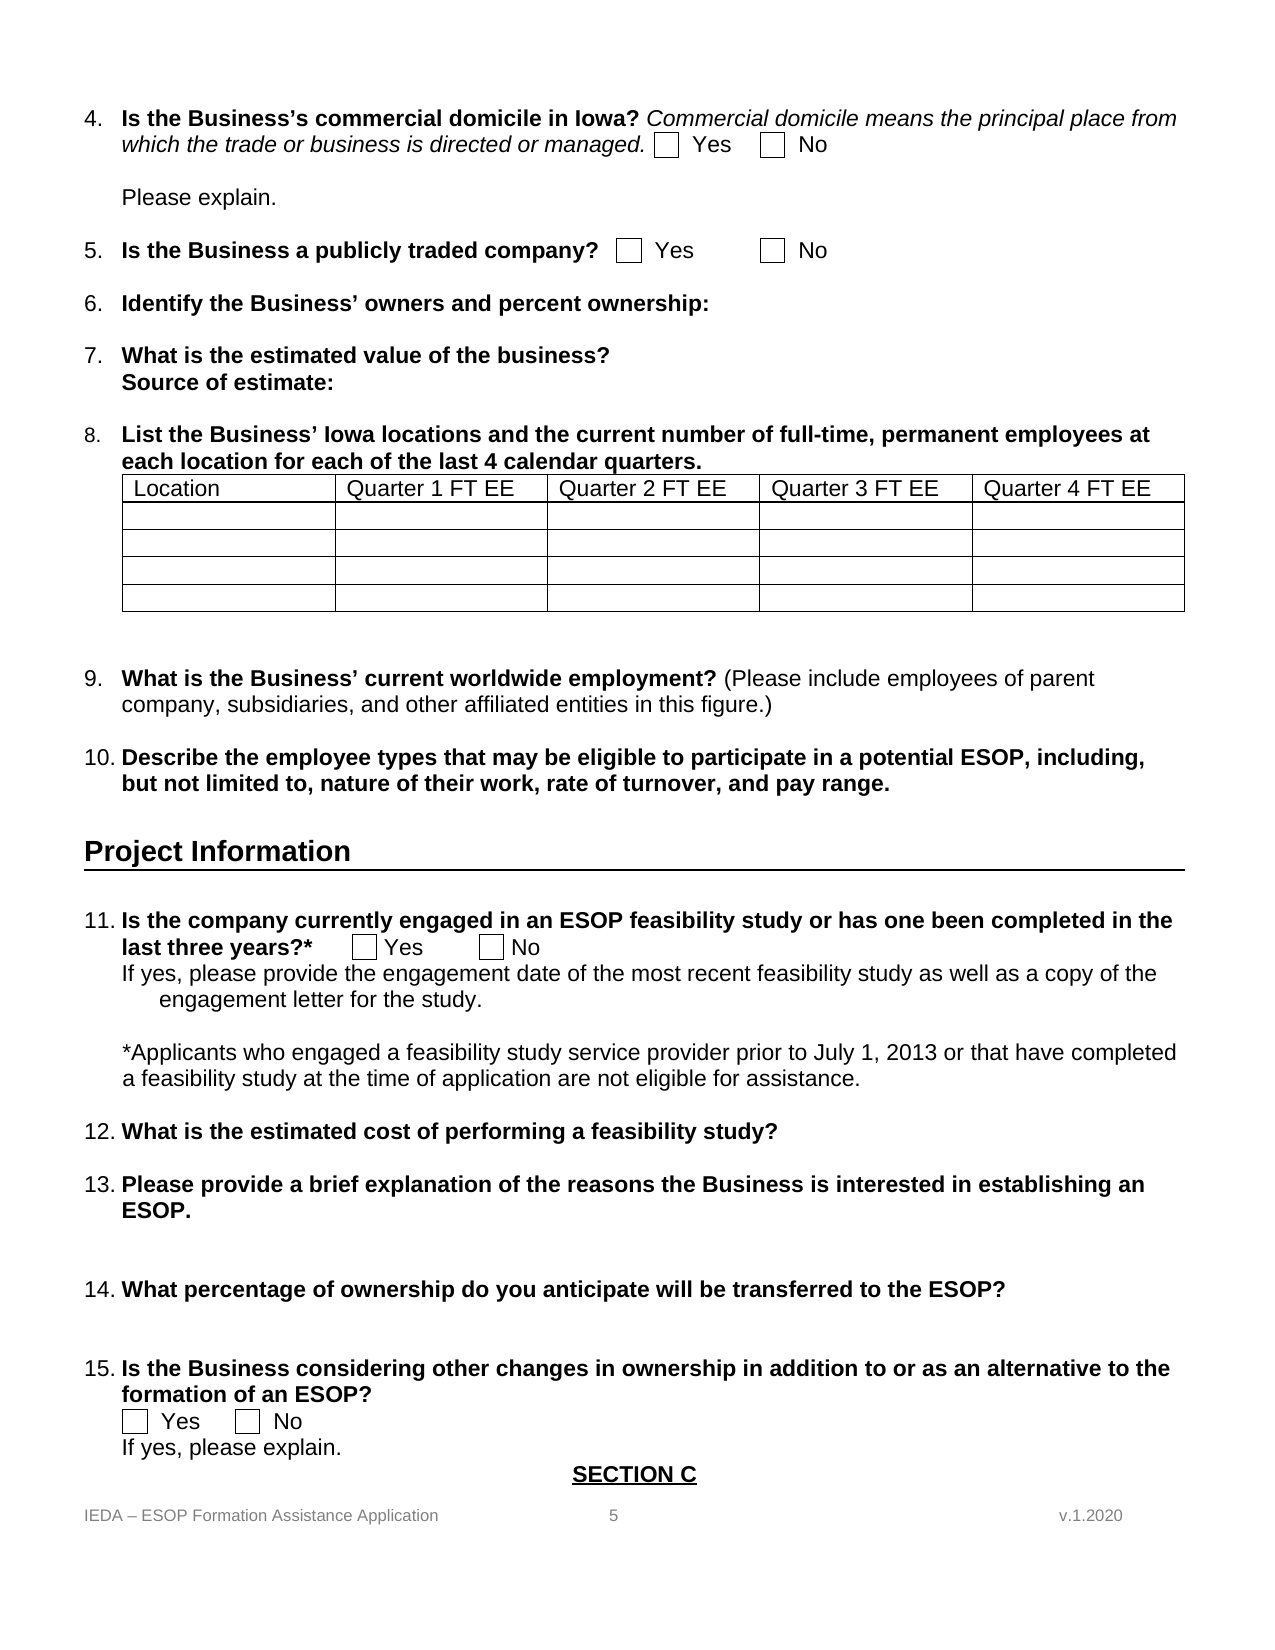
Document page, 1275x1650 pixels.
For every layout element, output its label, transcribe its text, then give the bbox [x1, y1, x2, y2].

table_cell [123, 557, 335, 583]
table_cell [336, 557, 547, 583]
table_cell [123, 530, 335, 556]
text *Applicants who engaged a feasibility study service provider prior to July 1, 2013 or that have completed [84, 1039, 1185, 1065]
table_cell [548, 530, 759, 556]
list Please provide a brief explanation of the reasons the Business is interested in establishing an ESOP. [84, 1171, 1185, 1223]
table_cell [973, 530, 1184, 556]
table_cell [336, 530, 547, 556]
list Source of estimate: [121, 368, 1185, 395]
list Identify the Business’ owners and percent ownership: [84, 289, 1185, 316]
table_cell [760, 557, 972, 583]
list What is the estimated cost of performing a feasibility study? [84, 1118, 1185, 1144]
table_cell [760, 585, 972, 611]
list What is the Business’ current worldwide employment? (Please include employees of parent company, subsidiaries, and other affiliated entities in this figure.) [84, 665, 1185, 717]
list Is the Business a publicly traded company? Yes No [84, 237, 1185, 263]
table_cell [760, 530, 972, 556]
list Please explain. [121, 184, 1185, 210]
list Is the company currently engaged in an ESOP feasibility study or has one been completed in the last three years?* Yes No [84, 907, 1185, 960]
text If yes, please provide the engagement date of the most recent feasibility study as well as a copy of the engagement letter for the study. [84, 960, 1185, 1012]
list List the Business’ Iowa locations and the current number of full-time, permanent employees at each location for each of the last 4 calendar quarters. [84, 421, 1185, 474]
table_cell [548, 503, 759, 529]
list Is the Business’s commercial domicile in Iowa? Commercial domicile means the principal place from which the trade or business is directed or managed. Yes No [84, 105, 1185, 158]
table_cell [123, 585, 335, 611]
list Describe the employee types that may be eligible to participate in a potential ESOP, including, but not limited to, nature of their work, rate of turnover, and pay range. [84, 744, 1185, 796]
table_header Quarter 4 FT EE [973, 475, 1184, 501]
table_cell [760, 503, 972, 529]
table_header Location [123, 475, 335, 501]
table_cell [123, 503, 335, 529]
list Is the Business considering other changes in ownership in addition to or as an alternative to the formation of an ESOP? [84, 1355, 1185, 1408]
table_cell [973, 557, 1184, 583]
table_cell [336, 585, 547, 611]
text Project Information [84, 834, 1185, 869]
text SECTION C [84, 1461, 1185, 1487]
table_header Quarter 2 FT EE [548, 475, 759, 501]
table_cell [336, 503, 547, 529]
text a feasibility study at the time of application are not eligible for assistance. [84, 1065, 1185, 1092]
table_header Quarter 1 FT EE [336, 475, 547, 501]
table_cell [548, 557, 759, 583]
table_cell [548, 585, 759, 611]
table_header Quarter 3 FT EE [760, 475, 972, 501]
table_cell [973, 503, 1184, 529]
table_cell [973, 585, 1184, 611]
list What is the estimated value of the business? [84, 342, 1185, 368]
list What percentage of ownership do you anticipate will be transferred to the ESOP? [84, 1276, 1185, 1302]
list Yes No [121, 1408, 1185, 1434]
text If yes, please explain. [84, 1434, 1185, 1461]
